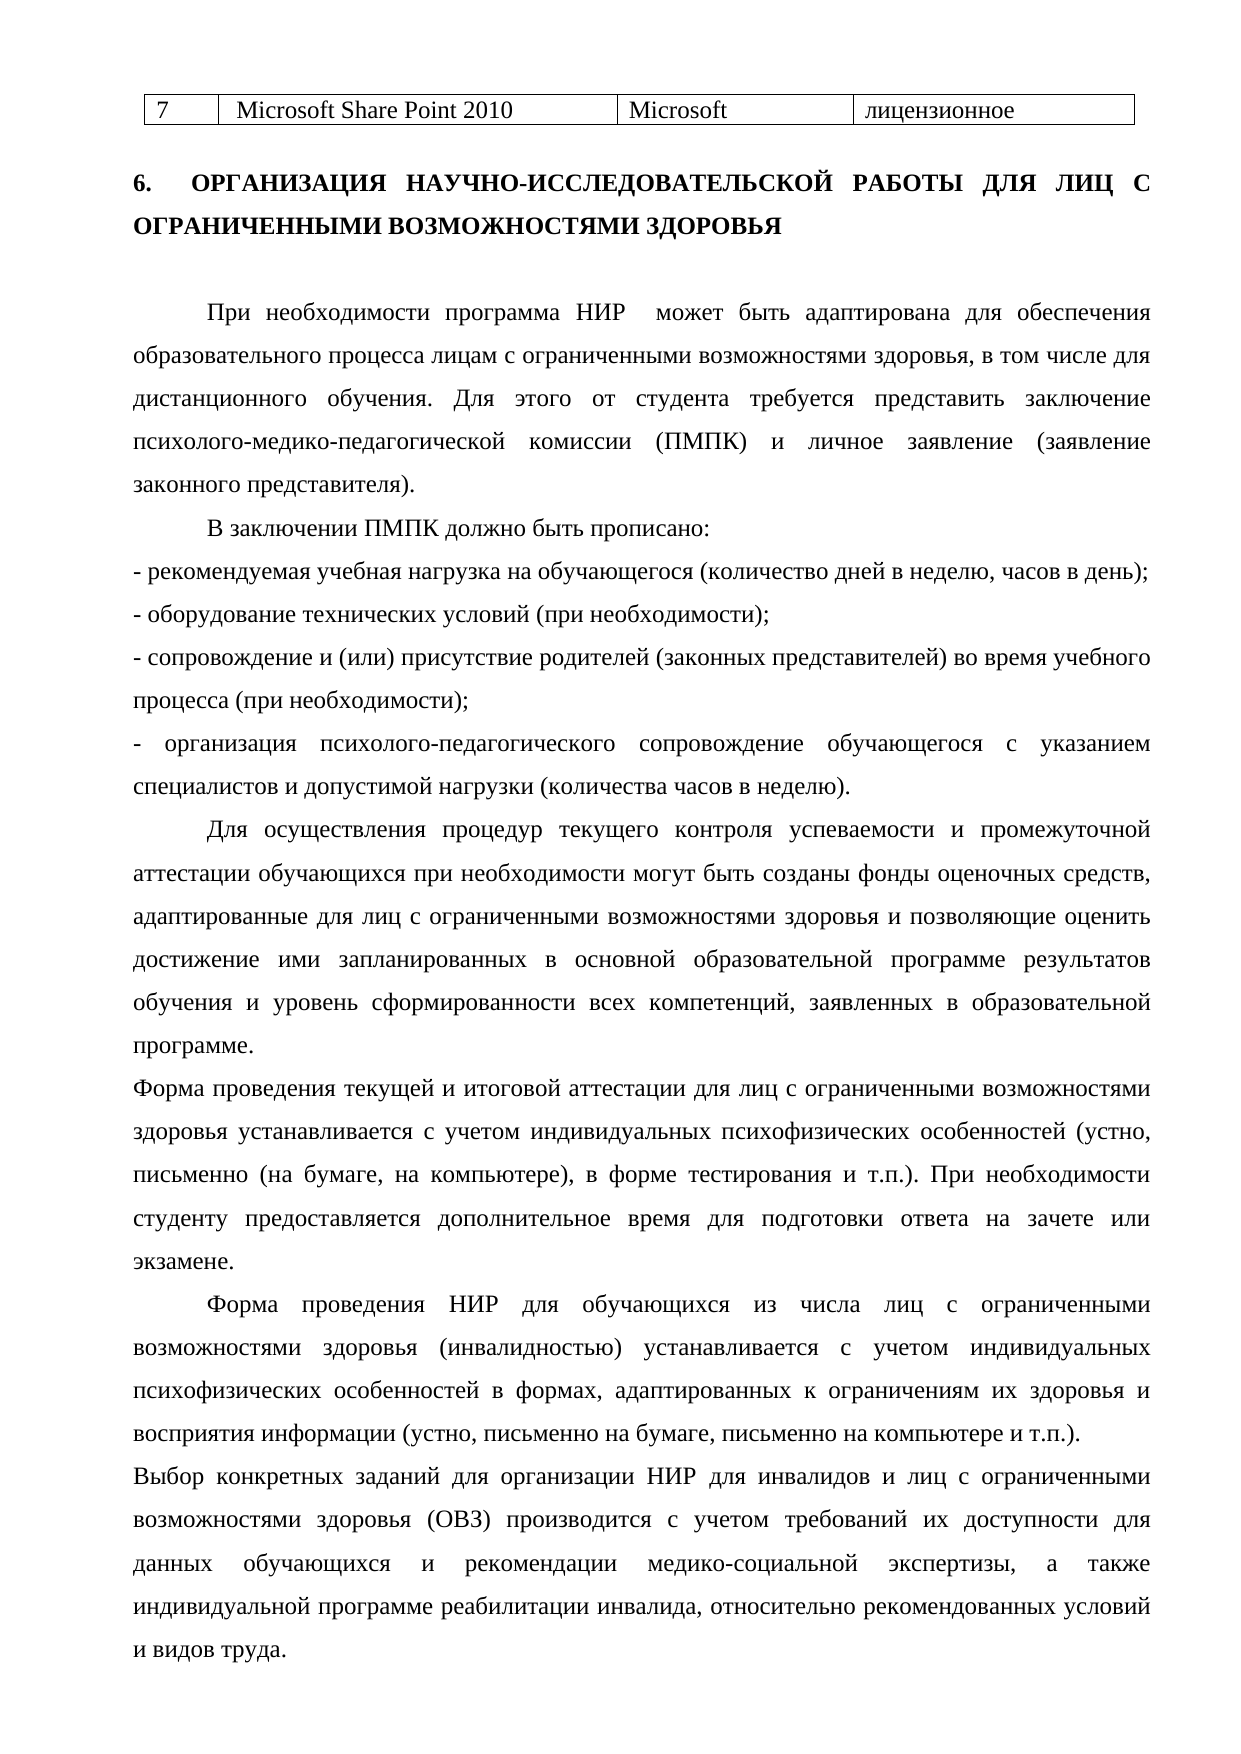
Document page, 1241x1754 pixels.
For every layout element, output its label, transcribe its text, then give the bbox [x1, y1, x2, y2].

text - оборудование технических условий (при необходимости); [133, 599, 1152, 628]
text При необходимости программа НИР может быть адаптирована для обеспечения образовательного процесса лицам с ограниченными возможностями здоровья, в том числе для дистанционного обучения. Для этого от студента требуется представить заключение психолого-медико-педагогической комиссии (ПМПК) и личное заявление (заявление законного представителя). [133, 297, 1152, 498]
table_cell лицензионное [854, 95, 1134, 123]
text В заключении ПМПК должно быть прописано: [133, 513, 1152, 541]
text Выбор конкретных заданий для организации НИР для инвалидов и лиц с ограниченными возможностями здоровья (ОВЗ) производится с учетом требований их доступности для данных обучающихся и рекомендации медико-социальной экспертизы, а также индивидуальной программе реабилитации инвалида, относительно рекомендованных условий и видов труда. [133, 1461, 1152, 1663]
text - сопровождение и (или) присутствие родителей (законных представителей) во время учебного процесса (при необходимости); [133, 642, 1152, 714]
text Форма проведения текущей и итоговой аттестации для лиц с ограниченными возможностями здоровья устанавливается с учетом индивидуальных психофизических особенностей (устно, письменно (на бумаге, на компьютере), в форме тестирования и т.п.). При необходимости студенту предоставляется дополнительное время для подготовки ответа на зачете или экзамене. [133, 1073, 1152, 1274]
table_cell Microsoft Share Point 2010 [219, 95, 617, 123]
text Для осуществления процедур текущего контроля успеваемости и промежуточной аттестации обучающихся при необходимости могут быть созданы фонды оценочных средств, адаптированные для лиц с ограниченными возможностями здоровья и позволяющие оценить достижение ими запланированных в основной образовательной программе результатов обучения и уровень сформированности всех компетенций, заявленных в образовательной программе. [133, 814, 1152, 1059]
text - рекомендуемая учебная нагрузка на обучающегося (количество дней в неделю, часов в день); [133, 556, 1152, 584]
text - организация психолого-педагогического сопровождение обучающегося с указанием специалистов и допустимой нагрузки (количества часов в неделю). [133, 728, 1152, 800]
table_cell Microsoft [618, 95, 853, 123]
table_cell 7 [145, 95, 218, 123]
text 6. ОРГАНИЗАЦИЯ НАУЧНО-ИССЛЕДОВАТЕЛЬСКОЙ РАБОТЫ ДЛЯ ЛИЦ С ОГРАНИЧЕННЫМИ ВОЗМОЖНОСТЯМИ ЗДОРОВЬЯ [133, 168, 1152, 239]
text Форма проведения НИР для обучающихся из числа лиц с ограниченными возможностями здоровья (инвалидностью) устанавливается с учетом индивидуальных психофизических особенностей в формах, адаптированных к ограничениям их здоровья и восприятия информации (устно, письменно на бумаге, письменно на компьютере и т.п.). [133, 1289, 1152, 1447]
